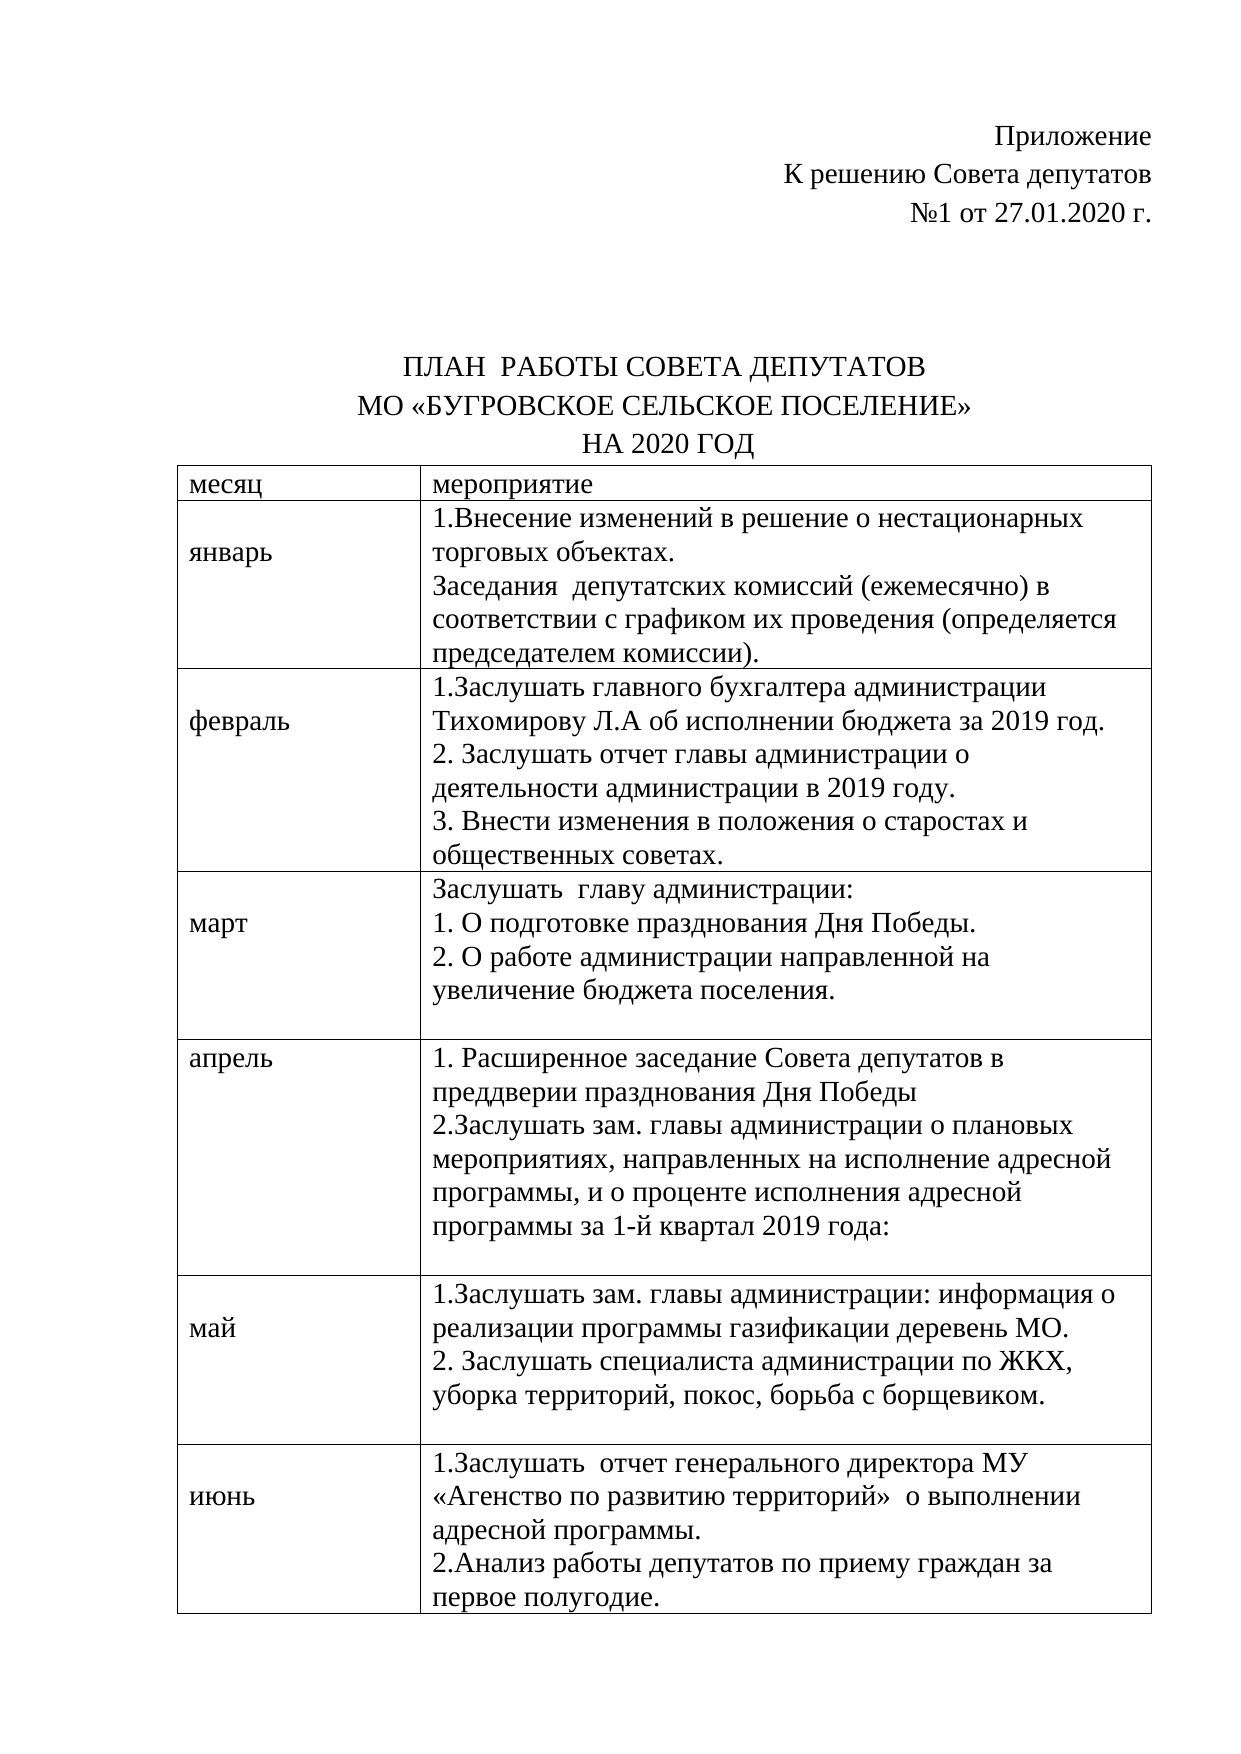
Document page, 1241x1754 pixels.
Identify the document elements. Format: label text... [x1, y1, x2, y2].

table_header мероприятие [421, 466, 1151, 499]
text ПЛАН РАБОТЫ СОВЕТА ДЕПУТАТОВ [177, 349, 1152, 383]
text МО «БУГРОВСКОЕ СЕЛЬСКОЕ ПОСЕЛЕНИЕ» [177, 388, 1152, 421]
table_cell 1.Заслушать главного бухгалтера администрации Тихомирову Л.А об исполнении бюджета за 2019 год. 2. Заслушать отчет главы администрации о деятельности администрации в 2019 году. 3. Внести изменения в положения о старостах и общественных советах. [421, 669, 1151, 871]
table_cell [421, 1445, 1151, 1613]
table_cell 1.Заслушать зам. главы администрации: информация о реализации программы газификации деревень МО. 2. Заслушать специалиста администрации по ЖКХ, уборка территорий, покос, борьба с борщевиком. [421, 1276, 1151, 1444]
table_cell июнь [178, 1445, 420, 1613]
table_header месяц [178, 466, 420, 499]
text Приложение [177, 118, 1152, 152]
table_cell май [178, 1276, 420, 1444]
table_cell январь [178, 501, 420, 668]
text №1 от 27.01.2020 г. [177, 195, 1152, 229]
table_cell февраль [178, 669, 420, 871]
table_cell 1.Внесение изменений в решение о нестационарных торговых объектах. Заседания депутатских комиссий (ежемесячно) в соответствии с графиком их проведения (определяется председателем комиссии). [421, 501, 1151, 668]
text К решению Совета депутатов [177, 157, 1152, 190]
table_cell 1. Расширенное заседание Совета депутатов в преддверии празднования Дня Победы 2.Заслушать зам. главы администрации о плановых мероприятиях, направленных на исполнение адресной программы, и о проценте исполнения адресной программы за 1-й квартал 2019 года: [421, 1040, 1151, 1275]
text НА 2020 ГОД [177, 426, 1152, 460]
table_cell март [178, 872, 420, 1039]
table_cell Заслушать главу администрации: 1. О подготовке празднования Дня Победы. 2. О работе администрации направленной на увеличение бюджета поселения. [421, 872, 1151, 1039]
table_cell апрель [178, 1040, 420, 1275]
